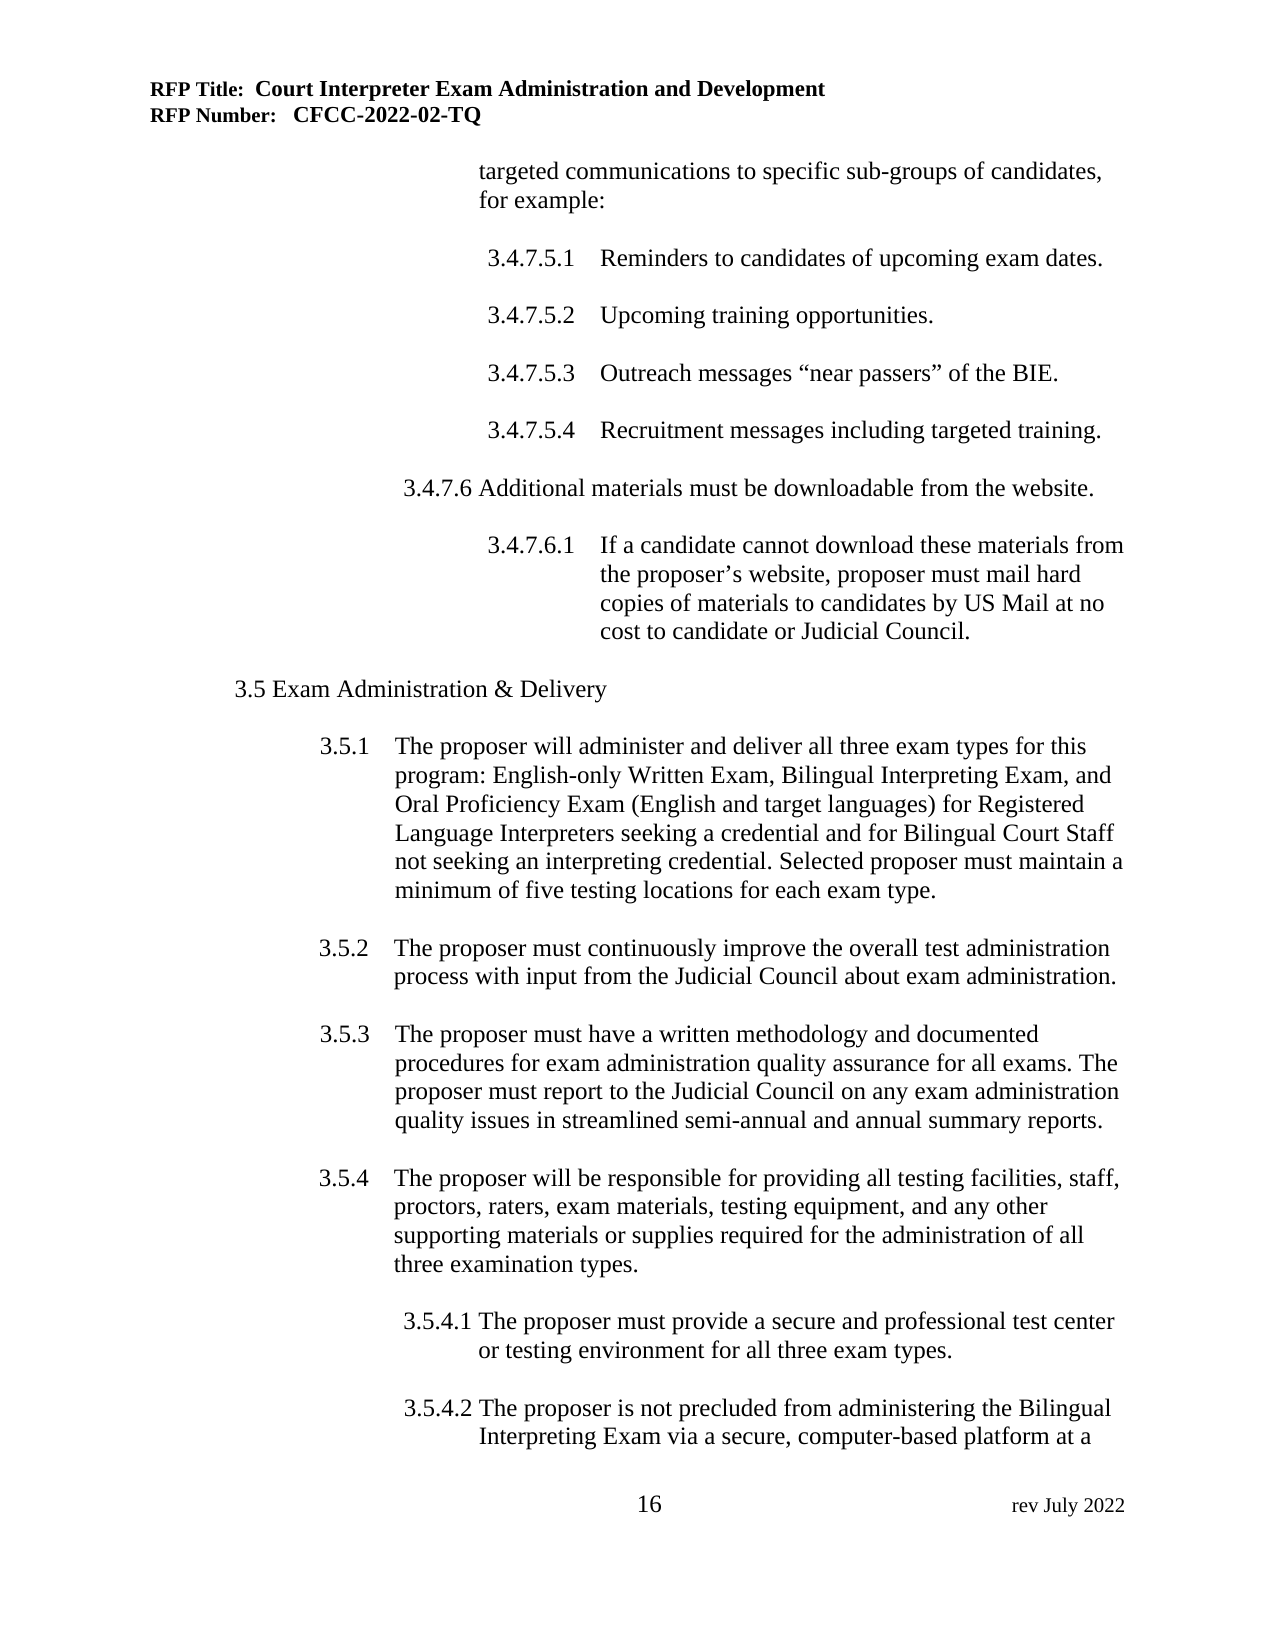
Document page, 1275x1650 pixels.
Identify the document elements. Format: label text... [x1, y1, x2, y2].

list Outreach messages “near passers” of the BIE. [487, 358, 1125, 415]
list Additional materials must be downloadable from the website. [403, 473, 1125, 530]
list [403, 1393, 1125, 1450]
list The proposer will be responsible for providing all testing facilities, staff, proctors, raters, exam materials, testing equipment, and any other supporting materials or supplies required for the administration of all three examination types. [319, 1163, 1125, 1306]
list The proposer must provide a secure and professional test center or testing environment for all three exam types. [403, 1306, 1125, 1393]
list The proposer must continuously improve the overall test administration process with input from the Judicial Council about exam administration. [319, 933, 1125, 1019]
list The proposer must have a written methodology and documented procedures for exam administration quality assurance for all exams. The proposer must report to the Judicial Council on any exam administration quality issues in streamlined semi-annual and annual summary reports. [319, 1019, 1125, 1163]
list If a candidate cannot download these materials from the proposer’s website, proposer must mail hard copies of materials to candidates by US Mail at no cost to candidate or Judicial Council. [487, 530, 1125, 674]
list Reminders to candidates of upcoming exam dates. [487, 243, 1125, 300]
list The proposer will administer and deliver all three exam types for this program: English-only Written Exam, Bilingual Interpreting Exam, and Oral Proficiency Exam (English and target languages) for Registered Language Interpreters seeking a credential and for Bilingual Court Staff not seeking an interpreting credential. Selected proposer must maintain a minimum of five testing locations for each exam type. [319, 731, 1125, 933]
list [403, 156, 1125, 243]
list Exam Administration & Delivery [234, 674, 1125, 703]
list Recruitment messages including targeted training. [487, 415, 1125, 473]
list Upcoming training opportunities. [487, 300, 1125, 358]
